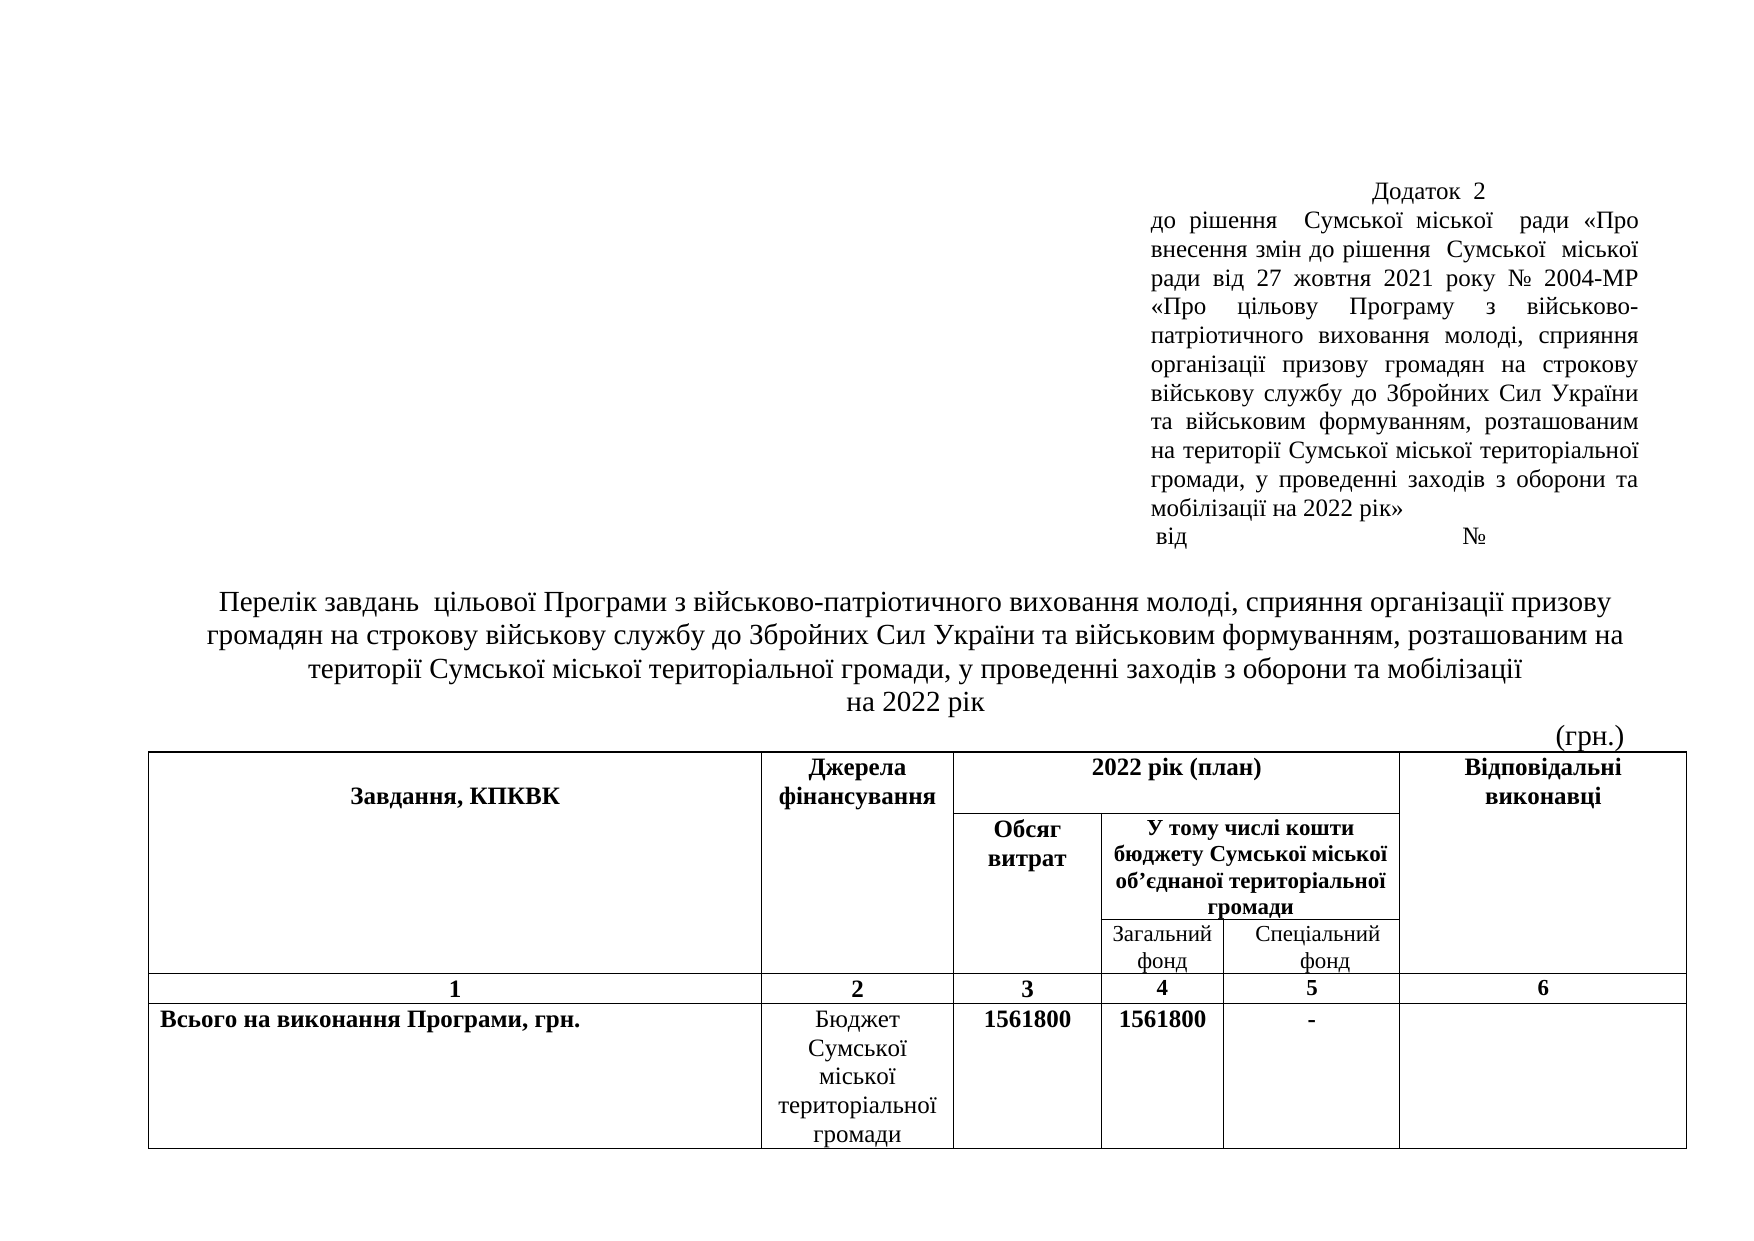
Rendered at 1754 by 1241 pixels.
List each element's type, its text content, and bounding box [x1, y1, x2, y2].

text Додаток 2 [1363, 148, 1639, 205]
table_cell 2 [762, 974, 953, 1003]
table_cell 1561800 [1102, 1004, 1223, 1148]
table_cell Всього на виконання Програми, грн. [149, 1004, 761, 1148]
table_cell 1 [149, 974, 761, 1003]
table_cell Спеціальний фонд [1224, 920, 1399, 973]
text від № [118, 521, 1639, 550]
text до рішення Сумської міської ради «Про внесення змін до рішення Сумської міської ради від 27 жовтня 2021 року № 2004-МР «Про цільову Програму з військово-патріотичного виховання молоді, сприяння організації призову громадян на строкову військову службу до Збройних Сил України та військовим формуванням, розташованим на території Сумської міської територіальної громади, у проведенні заходів з оборони та мобілізації на 2022 рік» [1151, 205, 1639, 521]
table_cell 1561800 [954, 1004, 1101, 1148]
table_cell У тому числі кошти бюджету Сумської міської об’єднаної територіальної громади [1102, 814, 1399, 919]
table_header Джерела фінансування [762, 753, 953, 973]
table_header Відповідальні виконавці [1400, 753, 1686, 973]
table_cell - [1224, 1004, 1399, 1148]
table_cell 6 [1400, 974, 1686, 1003]
text на 2022 рік [192, 684, 1639, 718]
table_header 2022 рік (план) [954, 753, 1399, 813]
table_cell 5 [1224, 974, 1399, 1003]
table_cell Загальний фонд [1102, 920, 1223, 973]
table_header Завдання, КПКВК [149, 753, 761, 973]
table_cell [1400, 1004, 1686, 1148]
table_cell 3 [954, 974, 1101, 1003]
table_cell Обсяг витрат [954, 814, 1101, 973]
table_cell Бюджет Сумської міської територіальної громади [762, 1004, 953, 1148]
text (грн.) [192, 718, 1639, 751]
text Перелік завдань цільової Програми з військово-патріотичного виховання молоді, сприяння організації призову громадян на строкову військову службу до Збройних Сил України та військовим формуванням, розташованим на території Сумської міської територіальної громади, у проведенні заходів з оборони та мобілізації [192, 584, 1639, 684]
table_cell 4 [1102, 974, 1223, 1003]
